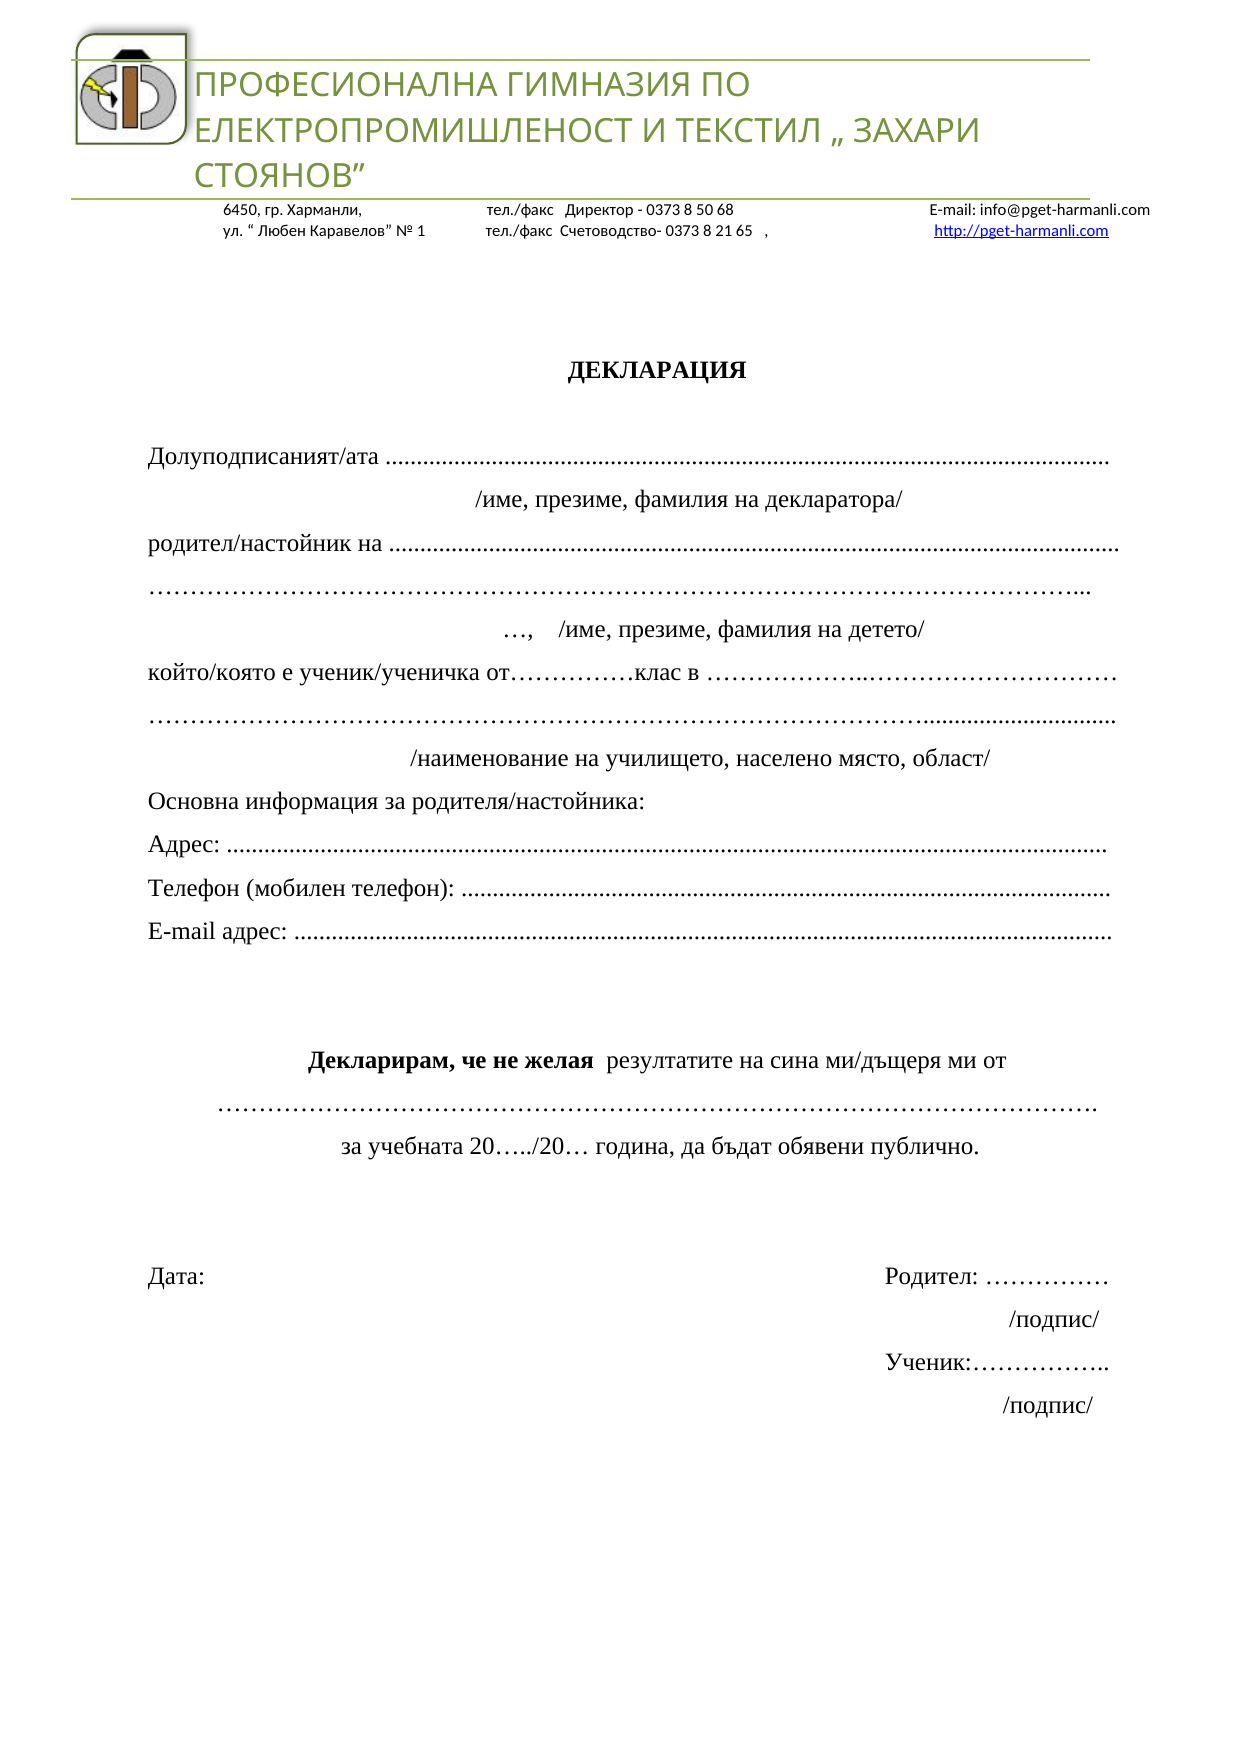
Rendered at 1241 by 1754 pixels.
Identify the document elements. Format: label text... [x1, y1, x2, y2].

text Ученик:…………….. [148, 1347, 1167, 1376]
text Телефон (мобилен телефон): ........................................................................................................ [148, 873, 1167, 901]
text /наименование на училището, населено място, област/ [148, 743, 1167, 772]
picture [78, 36, 184, 59]
text Основна информация за родителя/настойника: [148, 786, 1167, 815]
text който/която е ученик/ученичка от……………клас в ………………..………………………… [148, 657, 1167, 686]
picture [78, 61, 184, 142]
text …………………………………………………………………………………………………...…, /име, презиме, фамилия на детето/ [148, 571, 1167, 643]
text Адрес: ............................................................................................................................................. [148, 829, 1167, 858]
text /подпис/ [148, 1390, 1167, 1419]
text за учебната 20…../20… година, да бъдат обявени публично. [148, 1131, 1167, 1160]
text …………………………………………………………………………………............................... [148, 700, 1167, 729]
text /име, презиме, фамилия на декларатора/ [148, 484, 1167, 513]
text Декларирам, че не желая резултатите на сина ми/дъщеря ми от ……………………………………………………………………………………………. [148, 1045, 1167, 1117]
text ДЕКЛАРАЦИЯ [148, 355, 1167, 384]
text Дата: Родител: …………… [148, 1261, 1167, 1289]
text Долуподписаният/ата .................................................................................................................... [148, 441, 1167, 470]
text родител/настойник на ..................................................................................................................... [148, 528, 1167, 556]
text /подпис/ [148, 1304, 1167, 1333]
text E-mail адрес: ................................................................................................................................... [148, 916, 1167, 944]
